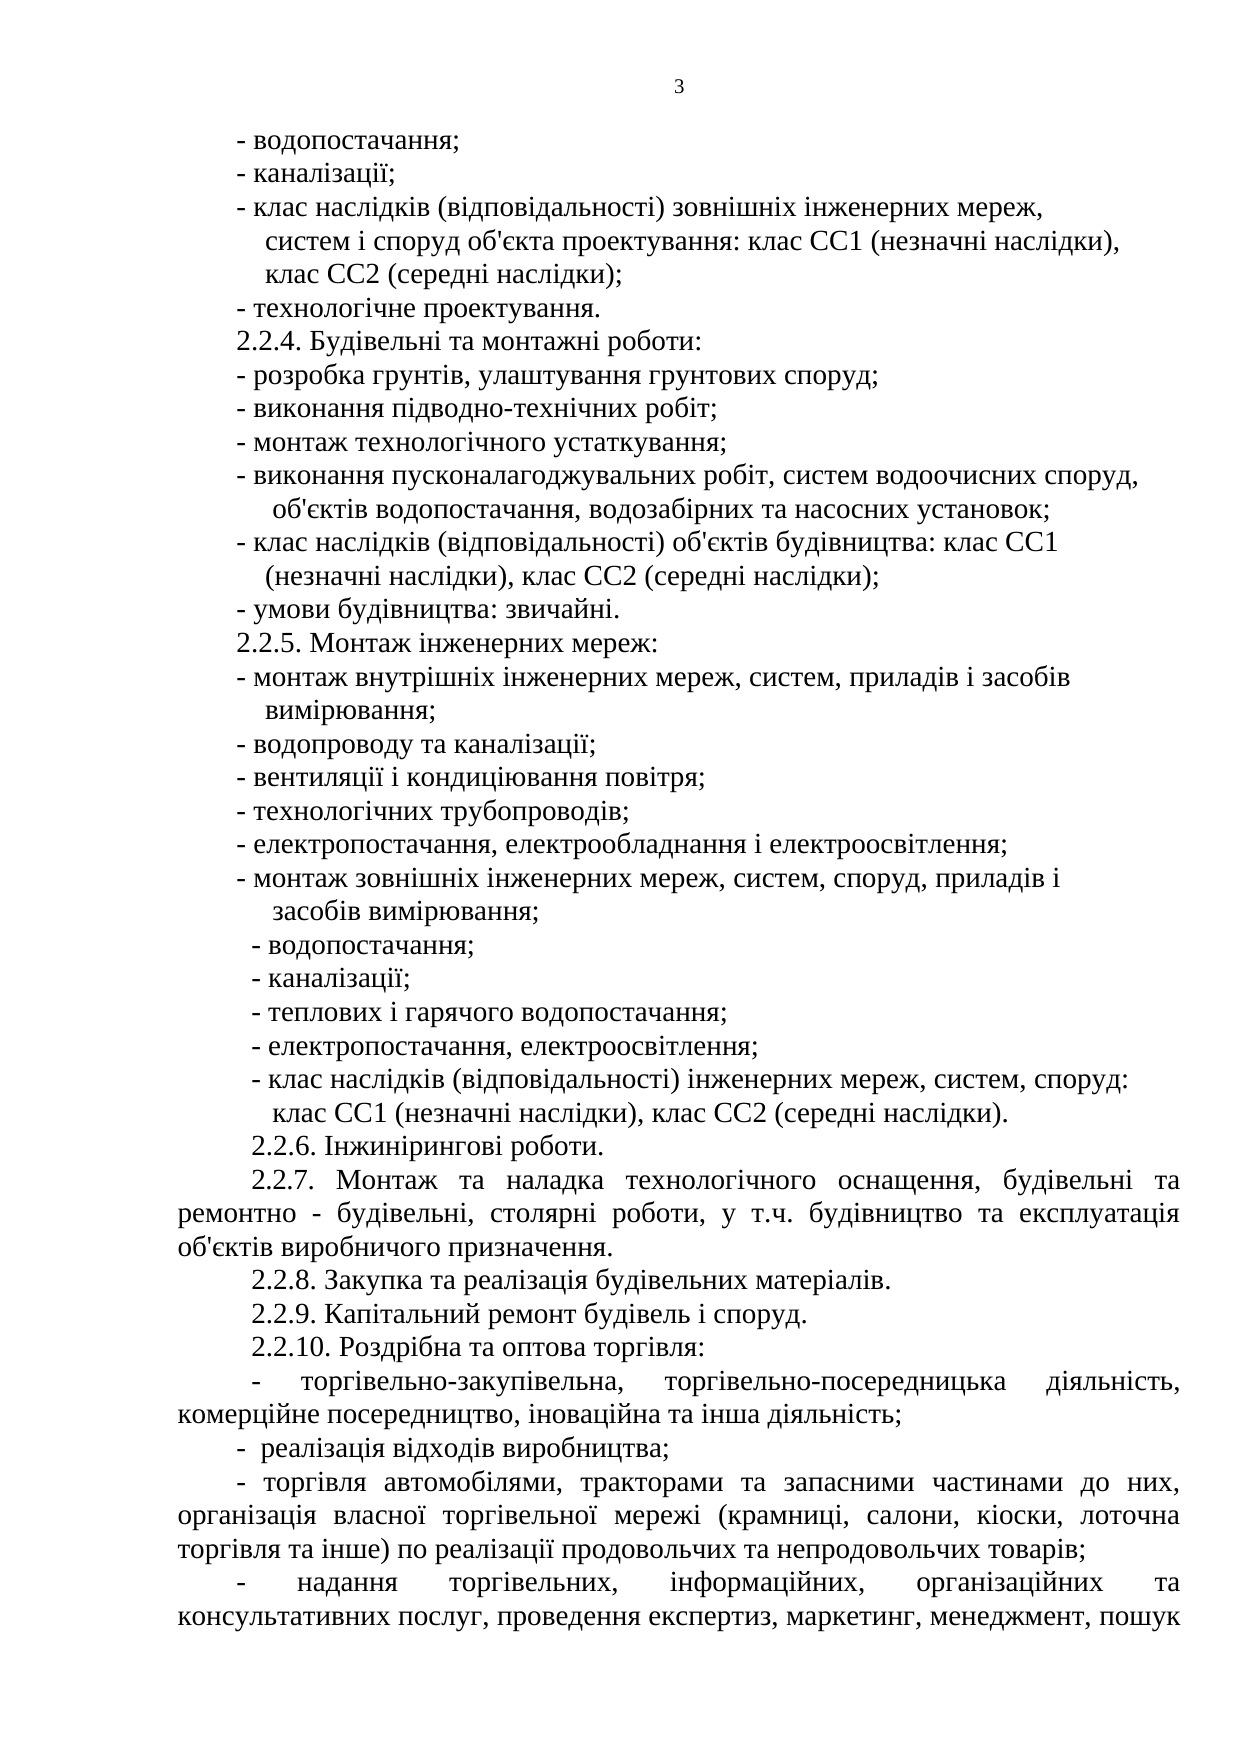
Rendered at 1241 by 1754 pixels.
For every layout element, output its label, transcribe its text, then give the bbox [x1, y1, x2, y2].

text - клас наслідків (відповідальності) інженерних мереж, систем, споруд: [177, 1061, 1181, 1095]
text - каналізації; [177, 961, 1181, 994]
text - водопроводу та каналізації; [177, 726, 1181, 759]
text 2.2.9. Капітальний ремонт будівель і споруд. [177, 1296, 1181, 1329]
text - умови будівництва: звичайні. [177, 592, 1181, 625]
text 2.2.6. Інжинірингові роботи. [177, 1128, 1181, 1162]
text - виконання підводно-технічних робіт; [177, 390, 1181, 424]
text - монтаж зовнішніх інженерних мереж, систем, споруд, приладів і [177, 860, 1181, 893]
text клас СС2 (середні наслідки); [177, 256, 1181, 290]
text - водопостачання; [177, 927, 1181, 961]
text клас СС1 (незначні наслідки), клас СС2 (середні наслідки). [177, 1095, 1181, 1128]
text - виконання пусконалагоджувальних робіт, систем водоочисних споруд, [177, 457, 1181, 491]
text - електропостачання, електрообладнання і електроосвітлення; [177, 826, 1181, 860]
text - монтаж внутрішніх інженерних мереж, систем, приладів і засобів [177, 659, 1181, 692]
text засобів вимірювання; [177, 893, 1181, 927]
text - технологічне проектування. [177, 290, 1181, 323]
text - електропостачання, електроосвітлення; [177, 1028, 1181, 1061]
text систем і споруд об'єкта проектування: клас СС1 (незначні наслідки), [177, 223, 1181, 256]
text - торгівельно-закупівельна, торгівельно-посередницька діяльність, комерційне посередництво, іноваційна та інша діяльність; [177, 1363, 1181, 1430]
text - торгівля автомобілями, тракторами та запасними частинами до них, організація власної торгівельної мережі (крамниці, салони, кіоски, лоточна торгівля та інше) по реалізації продовольчих та непродовольчих товарів; [177, 1464, 1181, 1564]
text 2.2.5. Монтаж інженерних мереж: [177, 625, 1181, 659]
text - технологічних трубопроводів; [177, 793, 1181, 826]
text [177, 1564, 1181, 1631]
text - клас наслідків (відповідальності) об'єктів будівництва: клас СС1 [177, 524, 1181, 558]
text - вентиляції і кондиціювання повітря; [177, 759, 1181, 793]
text - клас наслідків (відповідальності) зовнішніх інженерних мереж, [177, 189, 1181, 223]
text вимірювання; [177, 692, 1181, 726]
text 2.2.8. Закупка та реалізація будівельних матеріалів. [177, 1262, 1181, 1296]
text - теплових і гарячого водопостачання; [177, 994, 1181, 1028]
text (незначні наслідки), клас СС2 (середні наслідки); [177, 558, 1181, 592]
text 2.2.10. Роздрібна та оптова торгівля: [177, 1329, 1181, 1363]
text об'єктів водопостачання, водозабірних та насосних установок; [177, 491, 1181, 524]
text - каналізації; [177, 156, 1181, 189]
text - водопостачання; [177, 122, 1181, 156]
text - монтаж технологічного устаткування; [177, 424, 1181, 457]
text 2.2.4. Будівельні та монтажні роботи: [177, 323, 1181, 357]
text 2.2.7. Монтаж та наладка технологічного оснащення, будівельні та ремонтно - будівельні, столярні роботи, у т.ч. будівництво та експлуатація об'єктів виробничого призначення. [177, 1162, 1181, 1262]
text - розробка грунтів, улаштування грунтових споруд; [177, 357, 1181, 390]
text - реалізація відходів виробництва; [177, 1430, 1181, 1464]
